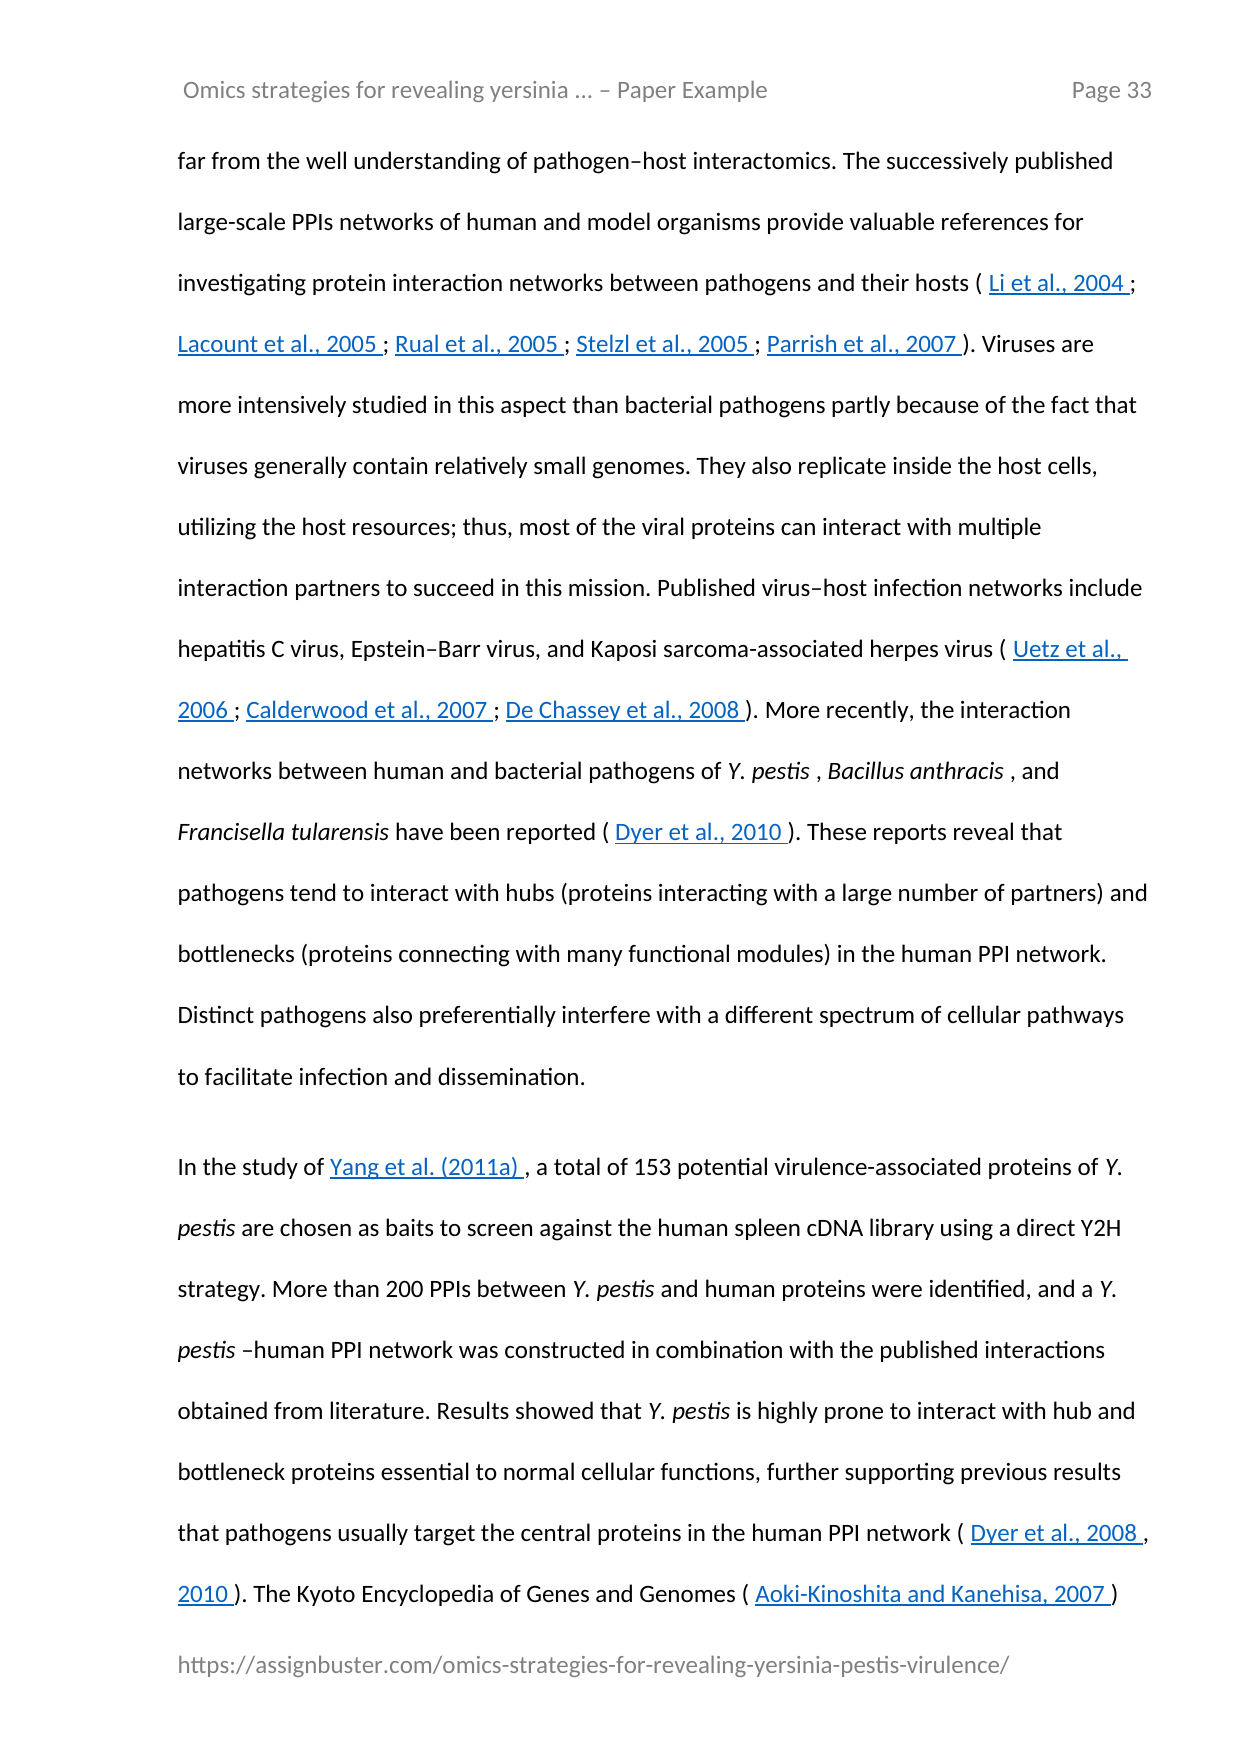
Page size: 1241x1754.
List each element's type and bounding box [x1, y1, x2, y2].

text [177, 145, 1152, 1091]
text [177, 1151, 1152, 1609]
